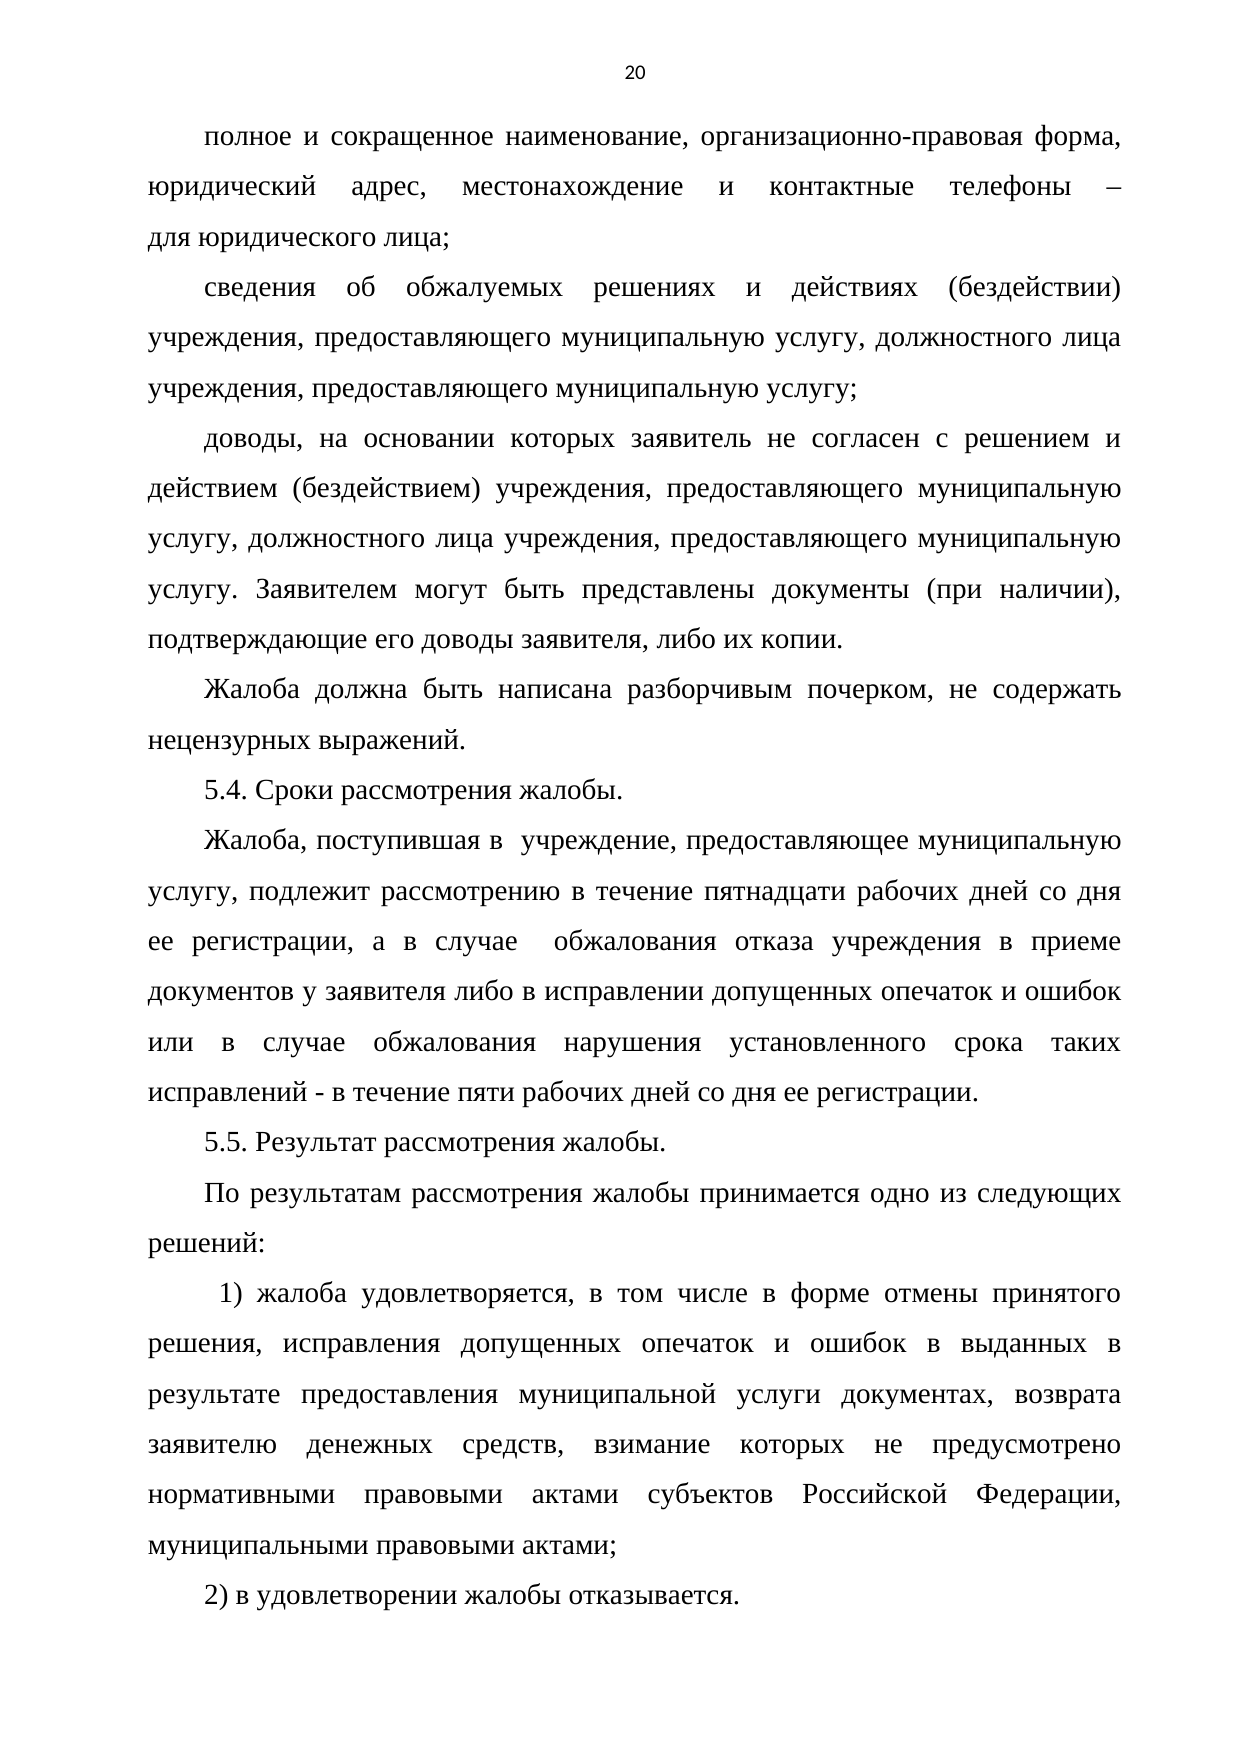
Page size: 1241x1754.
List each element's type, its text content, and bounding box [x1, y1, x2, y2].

text Жалоба должна быть написана разборчивым почерком, не содержать нецензурных выражений. [148, 672, 1122, 755]
text полное и сокращенное наименование, организационно-правовая форма, юридический адрес, местонахождение и контактные телефоны – для юридического лица; [148, 118, 1122, 252]
text 1) жалоба удовлетворяется, в том числе в форме отмены принятого решения, исправления допущенных опечаток и ошибок в выданных в результате предоставления муниципальной услуги документах, возврата заявителю денежных средств, взимание которых не предусмотрено нормативными правовыми актами субъектов Российской Федерации, муниципальными правовыми актами; [148, 1275, 1122, 1560]
text доводы, на основании которых заявитель не согласен с решением и действием (бездействием) учреждения, предоставляющего муниципальную услугу, должностного лица учреждения, предоставляющего муниципальную услугу. Заявителем могут быть представлены документы (при наличии), подтверждающие его доводы заявителя, либо их копии. [148, 420, 1122, 655]
text 5.4. Сроки рассмотрения жалобы. [148, 772, 1122, 806]
text Жалоба, поступившая в учреждение, предоставляющее муниципальную услугу, подлежит рассмотрению в течение пятнадцати рабочих дней со дня ее регистрации, а в случае обжалования отказа учреждения в приеме документов у заявителя либо в исправлении допущенных опечаток и ошибок или в случае обжалования нарушения установленного срока таких исправлений - в течение пяти рабочих дней со дня ее регистрации. [148, 822, 1122, 1108]
text 5.5. Результат рассмотрения жалобы. [148, 1124, 1122, 1158]
text 2) в удовлетворении жалобы отказывается. [148, 1577, 1122, 1611]
text По результатам рассмотрения жалобы принимается одно из следующих решений: [148, 1175, 1122, 1258]
text сведения об обжалуемых решениях и действиях (бездействии) учреждения, предоставляющего муниципальную услугу, должностного лица учреждения, предоставляющего муниципальную услугу; [148, 269, 1122, 403]
